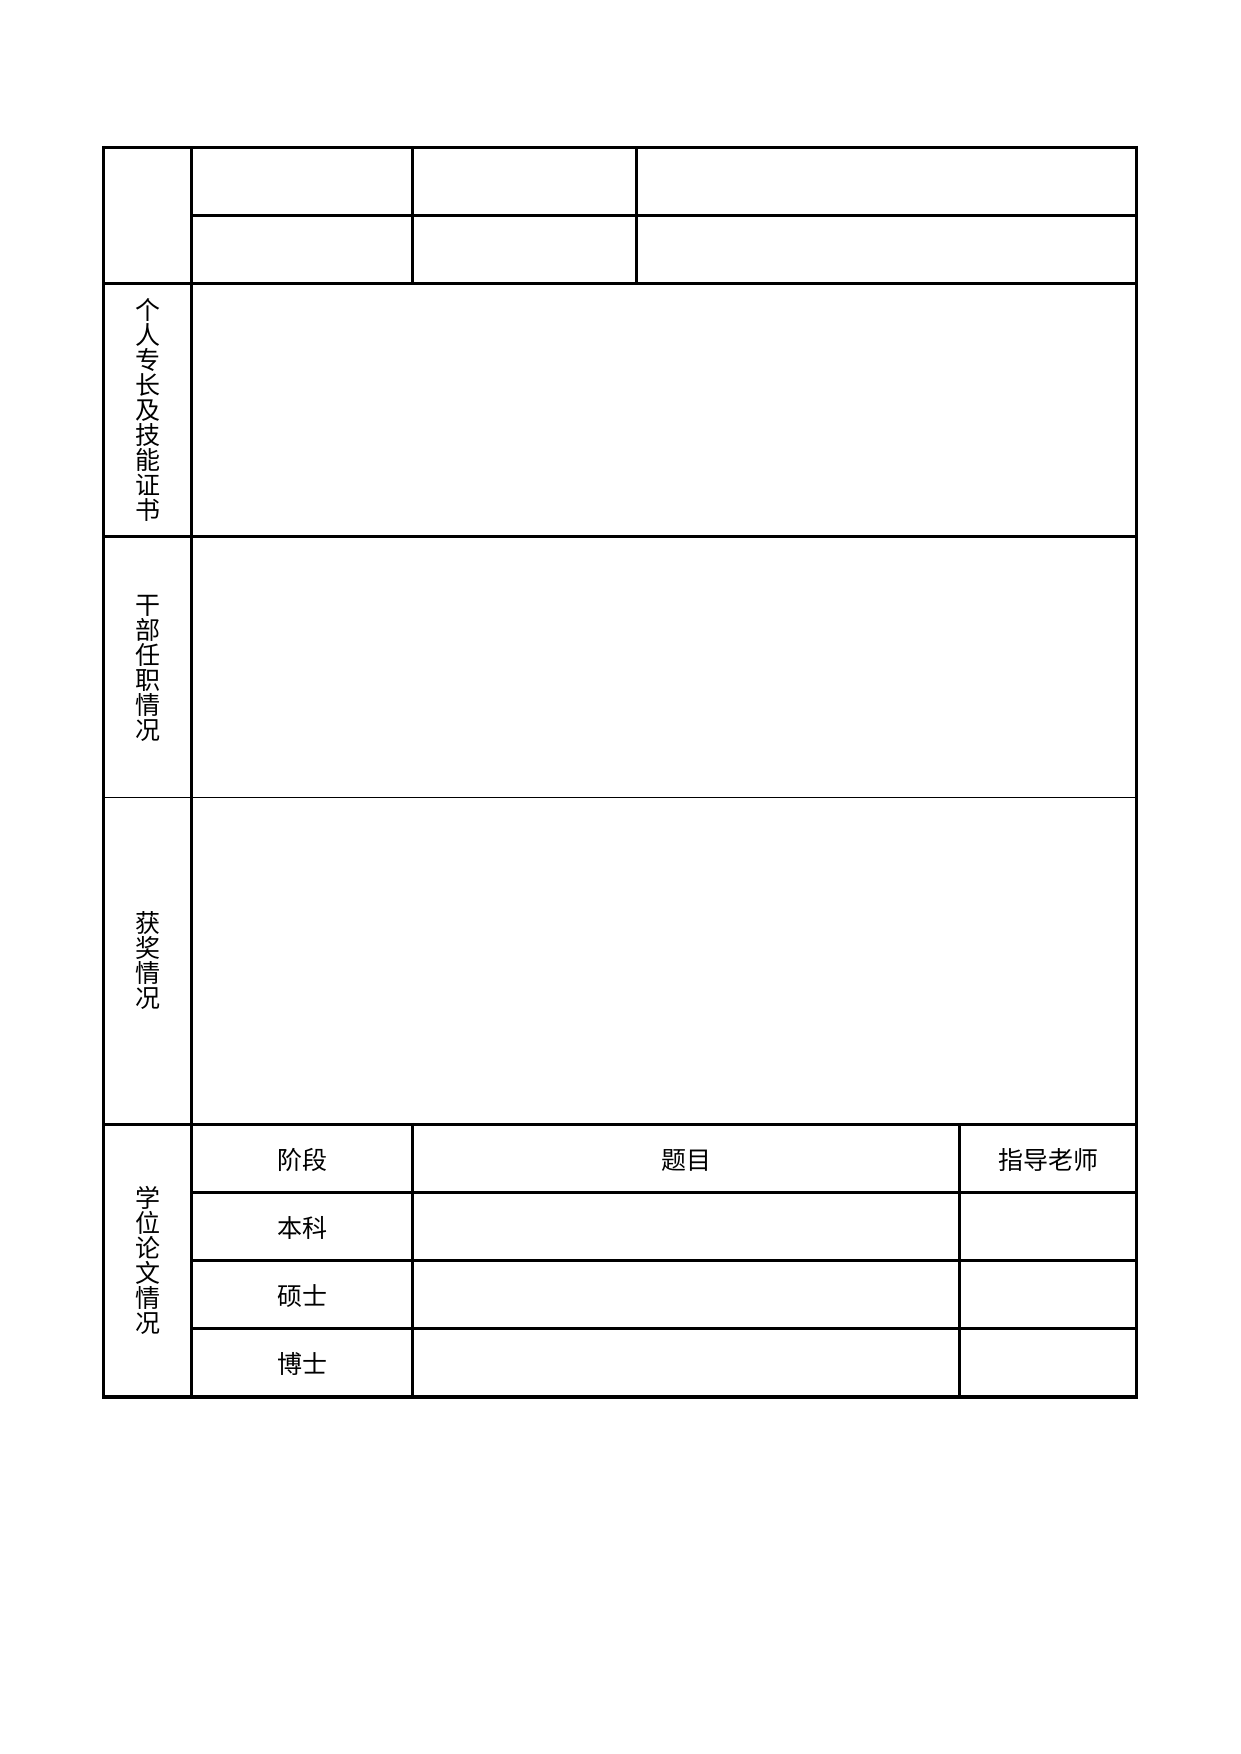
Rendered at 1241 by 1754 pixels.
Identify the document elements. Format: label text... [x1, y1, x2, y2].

table_cell [193, 217, 411, 282]
table_cell 本科 [193, 1194, 411, 1259]
table_cell 阶段 [193, 1126, 411, 1191]
table_cell 题目 [414, 1126, 958, 1191]
table_cell 获奖情况 [105, 798, 190, 1123]
table_cell [961, 1262, 1135, 1327]
table_cell [193, 538, 1135, 797]
table_cell [193, 149, 411, 214]
table_cell 博士 [193, 1330, 411, 1395]
table_cell [638, 217, 1135, 282]
table_cell 硕士 [193, 1262, 411, 1327]
table_cell [961, 1194, 1135, 1259]
table_cell [193, 798, 1135, 1123]
table_cell [414, 217, 635, 282]
table_cell [638, 149, 1135, 214]
table_cell [414, 149, 635, 214]
table_cell 干部任职情况 [105, 538, 190, 797]
table_cell [961, 1330, 1135, 1395]
table_cell 个人专长及技能证书 [105, 285, 190, 534]
table_cell [414, 1330, 958, 1395]
table_cell 学位论文情况 [105, 1126, 190, 1395]
table_cell [414, 1194, 958, 1259]
table_cell 指导老师 [961, 1126, 1135, 1191]
table_cell [414, 1262, 958, 1327]
table_cell [193, 285, 1135, 534]
